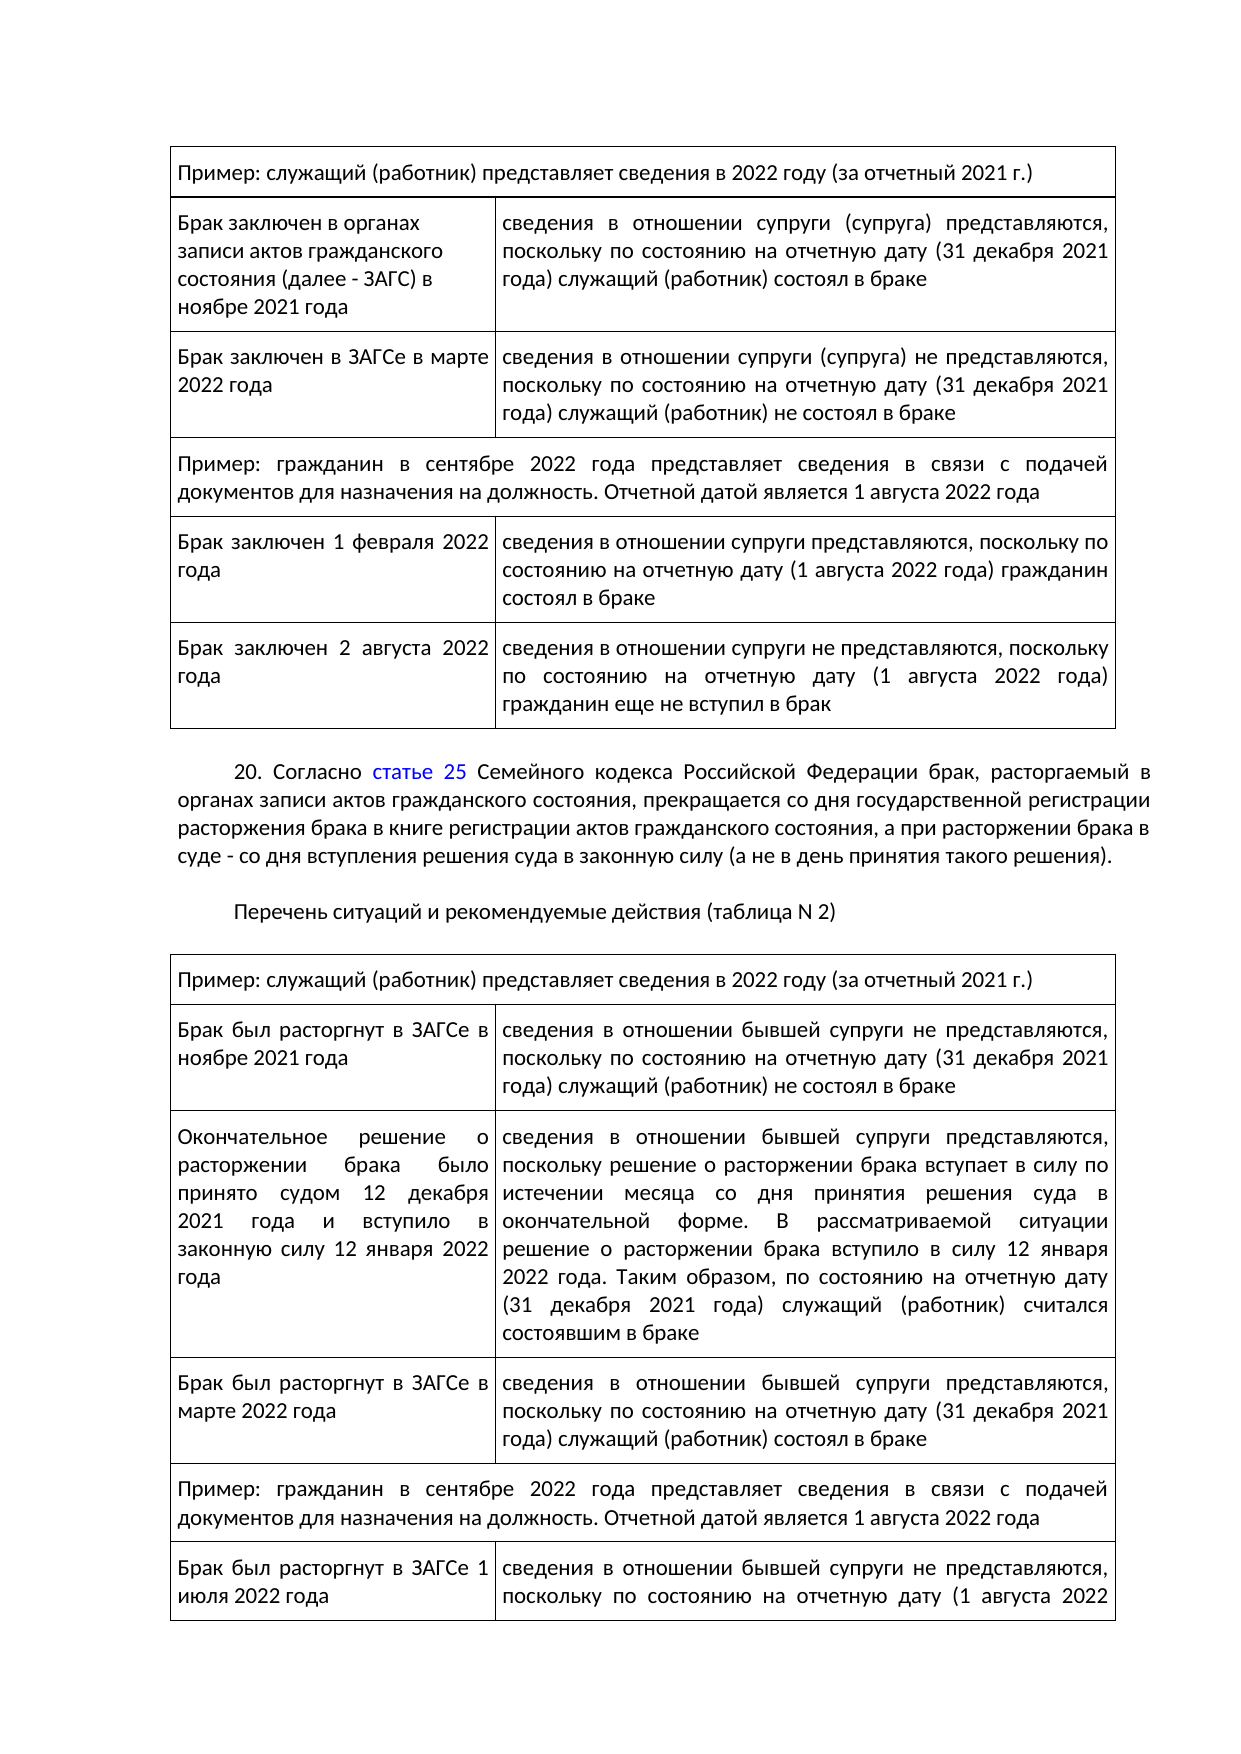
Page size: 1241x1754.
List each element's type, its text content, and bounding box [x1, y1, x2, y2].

text Перечень ситуаций и рекомендуемые действия (таблица N 2) [177, 897, 1152, 925]
table_cell сведения в отношении супруги (супруга) представляются, поскольку по состоянию на отчетную дату (31 декабря 2021 года) служащий (работник) состоял в браке [496, 198, 1115, 331]
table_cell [171, 1542, 495, 1619]
table_cell Брак был расторгнут в ЗАГСе в марте 2022 года [171, 1358, 495, 1463]
table_header Пример: служащий (работник) представляет сведения в 2022 году (за отчетный 2021 г.) [171, 955, 1115, 1004]
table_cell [496, 1542, 1115, 1619]
table_cell сведения в отношении бывшей супруги представляются, поскольку решение о расторжении брака вступает в силу по истечении месяца со дня принятия решения суда в окончательной форме. В рассматриваемой ситуации решение о расторжении брака вступило в силу 12 января 2022 года. Таким образом, по состоянию на отчетную дату (31 декабря 2021 года) служащий (работник) считался состоявшим в браке [496, 1111, 1115, 1357]
table_cell Брак заключен в ЗАГСе в марте 2022 года [171, 332, 495, 437]
table_cell сведения в отношении супруги представляются, поскольку по состоянию на отчетную дату (1 августа 2022 года) гражданин состоял в браке [496, 517, 1115, 622]
table_cell Окончательное решение о расторжении брака было принято судом 12 декабря 2021 года и вступило в законную силу 12 января 2022 года [171, 1111, 495, 1357]
table_cell сведения в отношении супруги не представляются, поскольку по состоянию на отчетную дату (1 августа 2022 года) гражданин еще не вступил в брак [496, 623, 1115, 728]
text 20. Согласно статье 25 Семейного кодекса Российской Федерации брак, расторгаемый в органах записи актов гражданского состояния, прекращается со дня государственной регистрации расторжения брака в книге регистрации актов гражданского состояния, а при расторжении брака в суде - со дня вступления решения суда в законную силу (а не в день принятия такого решения). [177, 757, 1152, 869]
table_cell Брак заключен в органах записи актов гражданского состояния (далее - ЗАГС) в ноябре 2021 года [171, 198, 495, 331]
table_header Пример: служащий (работник) представляет сведения в 2022 году (за отчетный 2021 г.) [171, 147, 1115, 196]
table_cell сведения в отношении бывшей супруги не представляются, поскольку по состоянию на отчетную дату (31 декабря 2021 года) служащий (работник) не состоял в браке [496, 1005, 1115, 1110]
table_cell Пример: гражданин в сентябре 2022 года представляет сведения в связи с подачей документов для назначения на должность. Отчетной датой является 1 августа 2022 года [171, 438, 1115, 516]
table_cell Брак заключен 1 февраля 2022 года [171, 517, 495, 622]
table_cell Брак заключен 2 августа 2022 года [171, 623, 495, 728]
table_cell Пример: гражданин в сентябре 2022 года представляет сведения в связи с подачей документов для назначения на должность. Отчетной датой является 1 августа 2022 года [171, 1464, 1115, 1541]
table_cell сведения в отношении бывшей супруги представляются, поскольку по состоянию на отчетную дату (31 декабря 2021 года) служащий (работник) состоял в браке [496, 1358, 1115, 1463]
table_cell сведения в отношении супруги (супруга) не представляются, поскольку по состоянию на отчетную дату (31 декабря 2021 года) служащий (работник) не состоял в браке [496, 332, 1115, 437]
table_cell Брак был расторгнут в ЗАГСе в ноябре 2021 года [171, 1005, 495, 1110]
